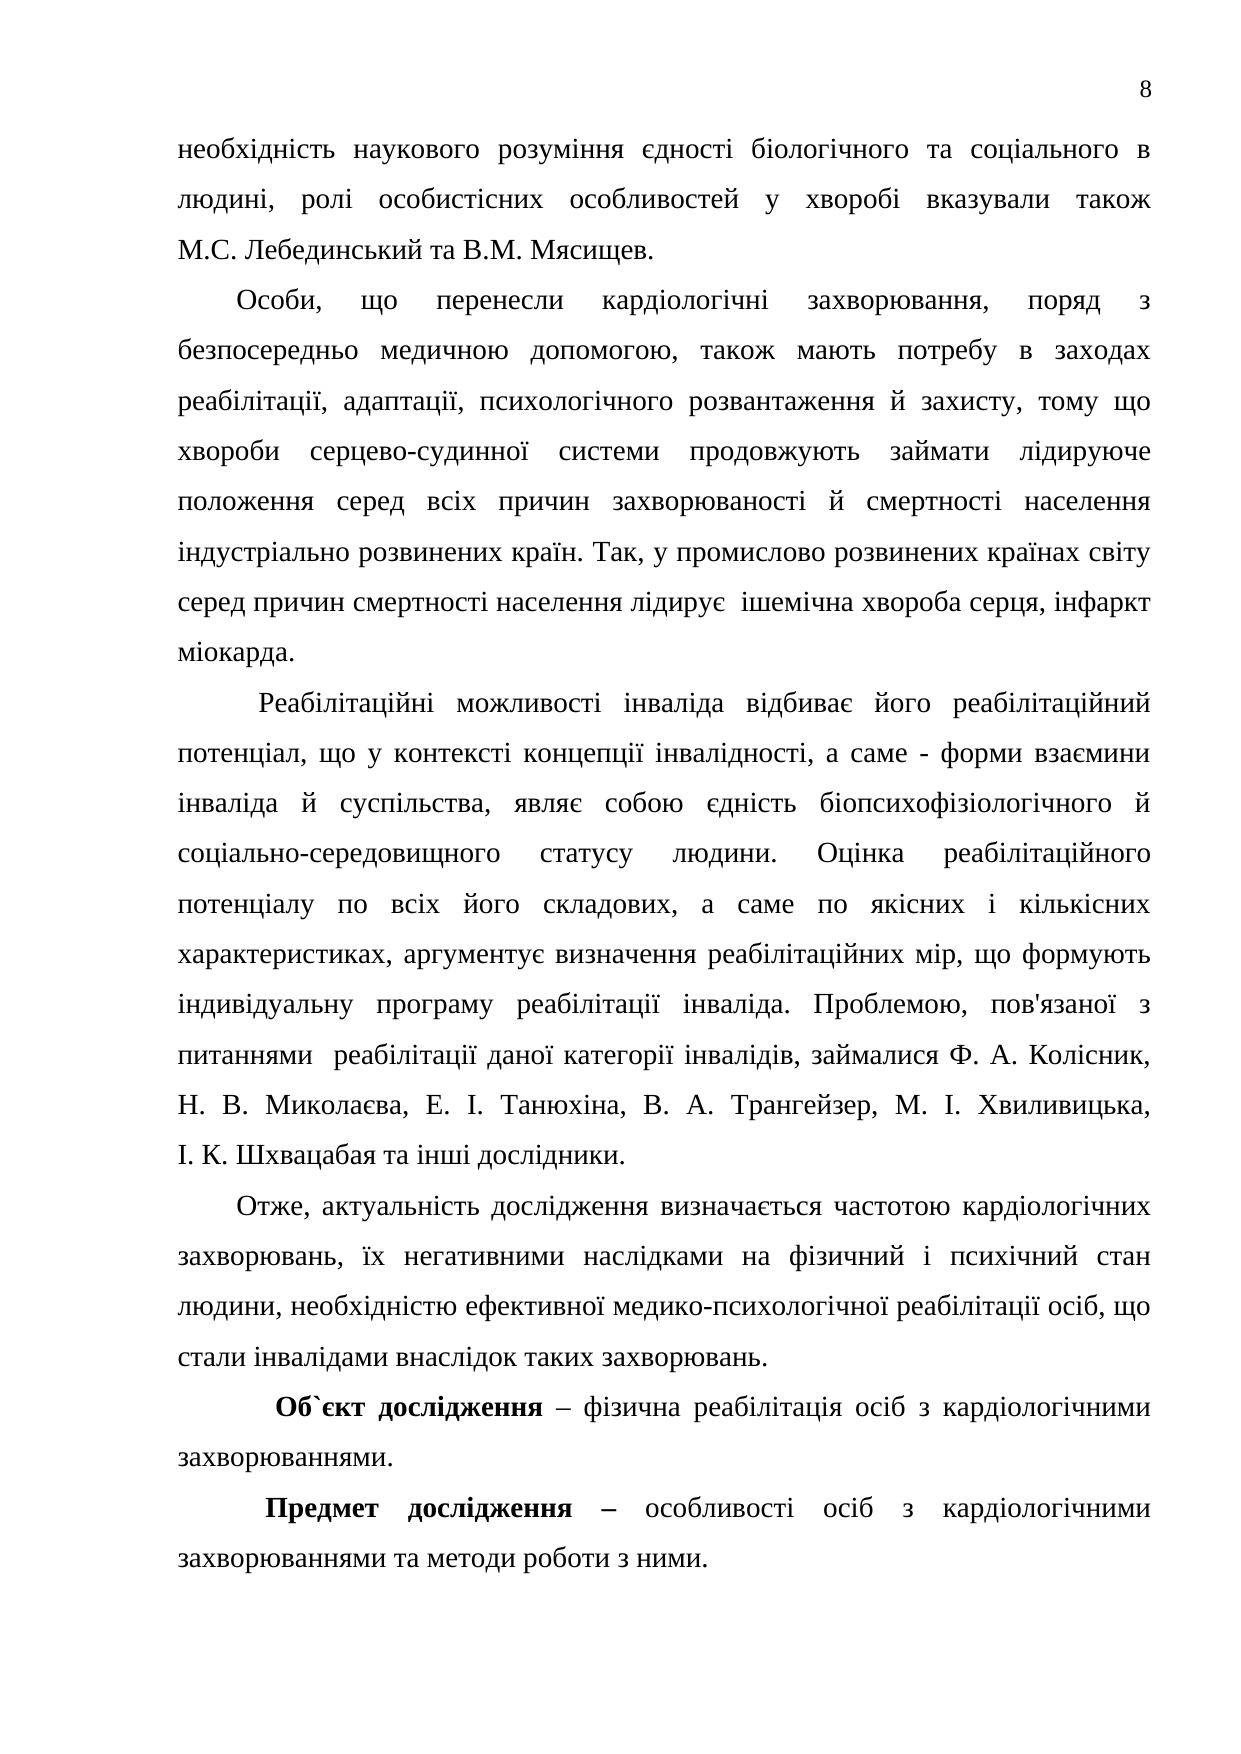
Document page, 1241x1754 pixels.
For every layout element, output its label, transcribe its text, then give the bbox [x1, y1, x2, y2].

text Реабілітаційні можливості інваліда відбиває його реабілітаційний потенціал, що у контексті концепції інвалідності, а саме - форми взаємини інваліда й суспільства, являє собою єдність біопсихофізіологічного й соціально-середовищного статусу людини. Оцінка реабілітаційного потенціалу по всіх його складових, а саме по якісних і кількісних характеристиках, аргументує визначення реабілітаційних мір, що формують індивідуальну програму реабілітації інваліда. Проблемою, пов'язаної з питаннями реабілітації даної категорії інвалідів, займалися Ф. А. Колісник, Н. В. Миколаєва, Е. І. Танюхіна, В. А. Трангейзер, М. І. Хвиливицька, І. К. Шхвацабая та інші дослідники. [177, 685, 1152, 1171]
text Особи, що перенесли кардіологічні захворювання, поряд з безпосередньо медичною допомогою, також мають потребу в заходах реабілітації, адаптації, психологічного розвантаження й захисту, тому що хвороби серцево-судинної системи продовжують займати лідируюче положення серед всіх причин захворюваності й смертності населення індустріально розвинених країн. Так, у промислово розвинених країнах світу серед причин смертності населення лідирує ішемічна хвороба серця, інфаркт міокарда. [177, 282, 1152, 668]
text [177, 131, 1152, 265]
text Предмет дослідження – особливості осіб з кардіологічними захворюваннями та методи роботи з ними. [177, 1490, 1152, 1573]
text Отже, актуальність дослідження визначається частотою кардіологічних захворювань, їх негативними наслідками на фізичний і психічний стан людини, необхідністю ефективної медико-психологічної реабілітації осіб, що стали інвалідами внаслідок таких захворювань. [177, 1188, 1152, 1372]
text Об`єкт дослідження – фізична реабілітація осіб з кардіологічними захворюваннями. [177, 1389, 1152, 1473]
